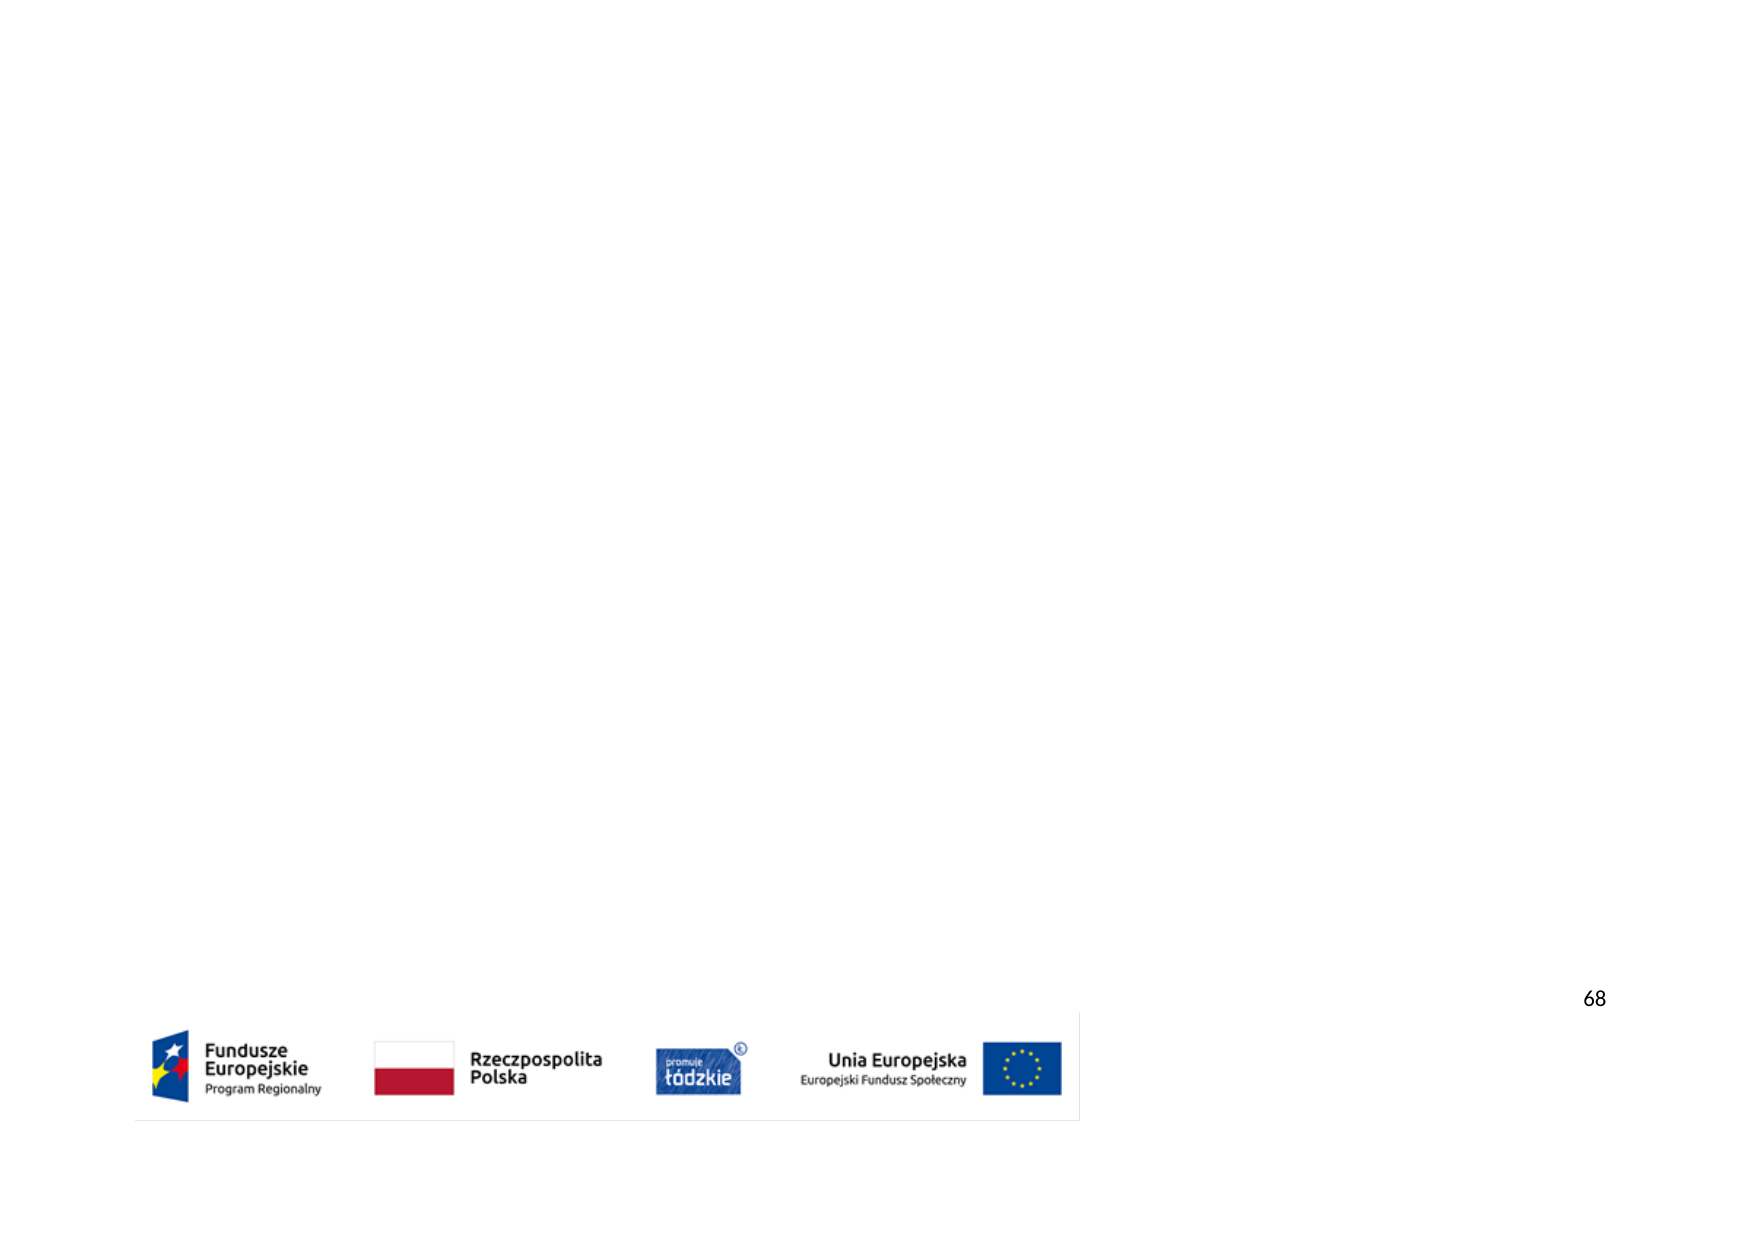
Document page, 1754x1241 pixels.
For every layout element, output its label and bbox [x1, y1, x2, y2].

picture [135, 1012, 1080, 1122]
